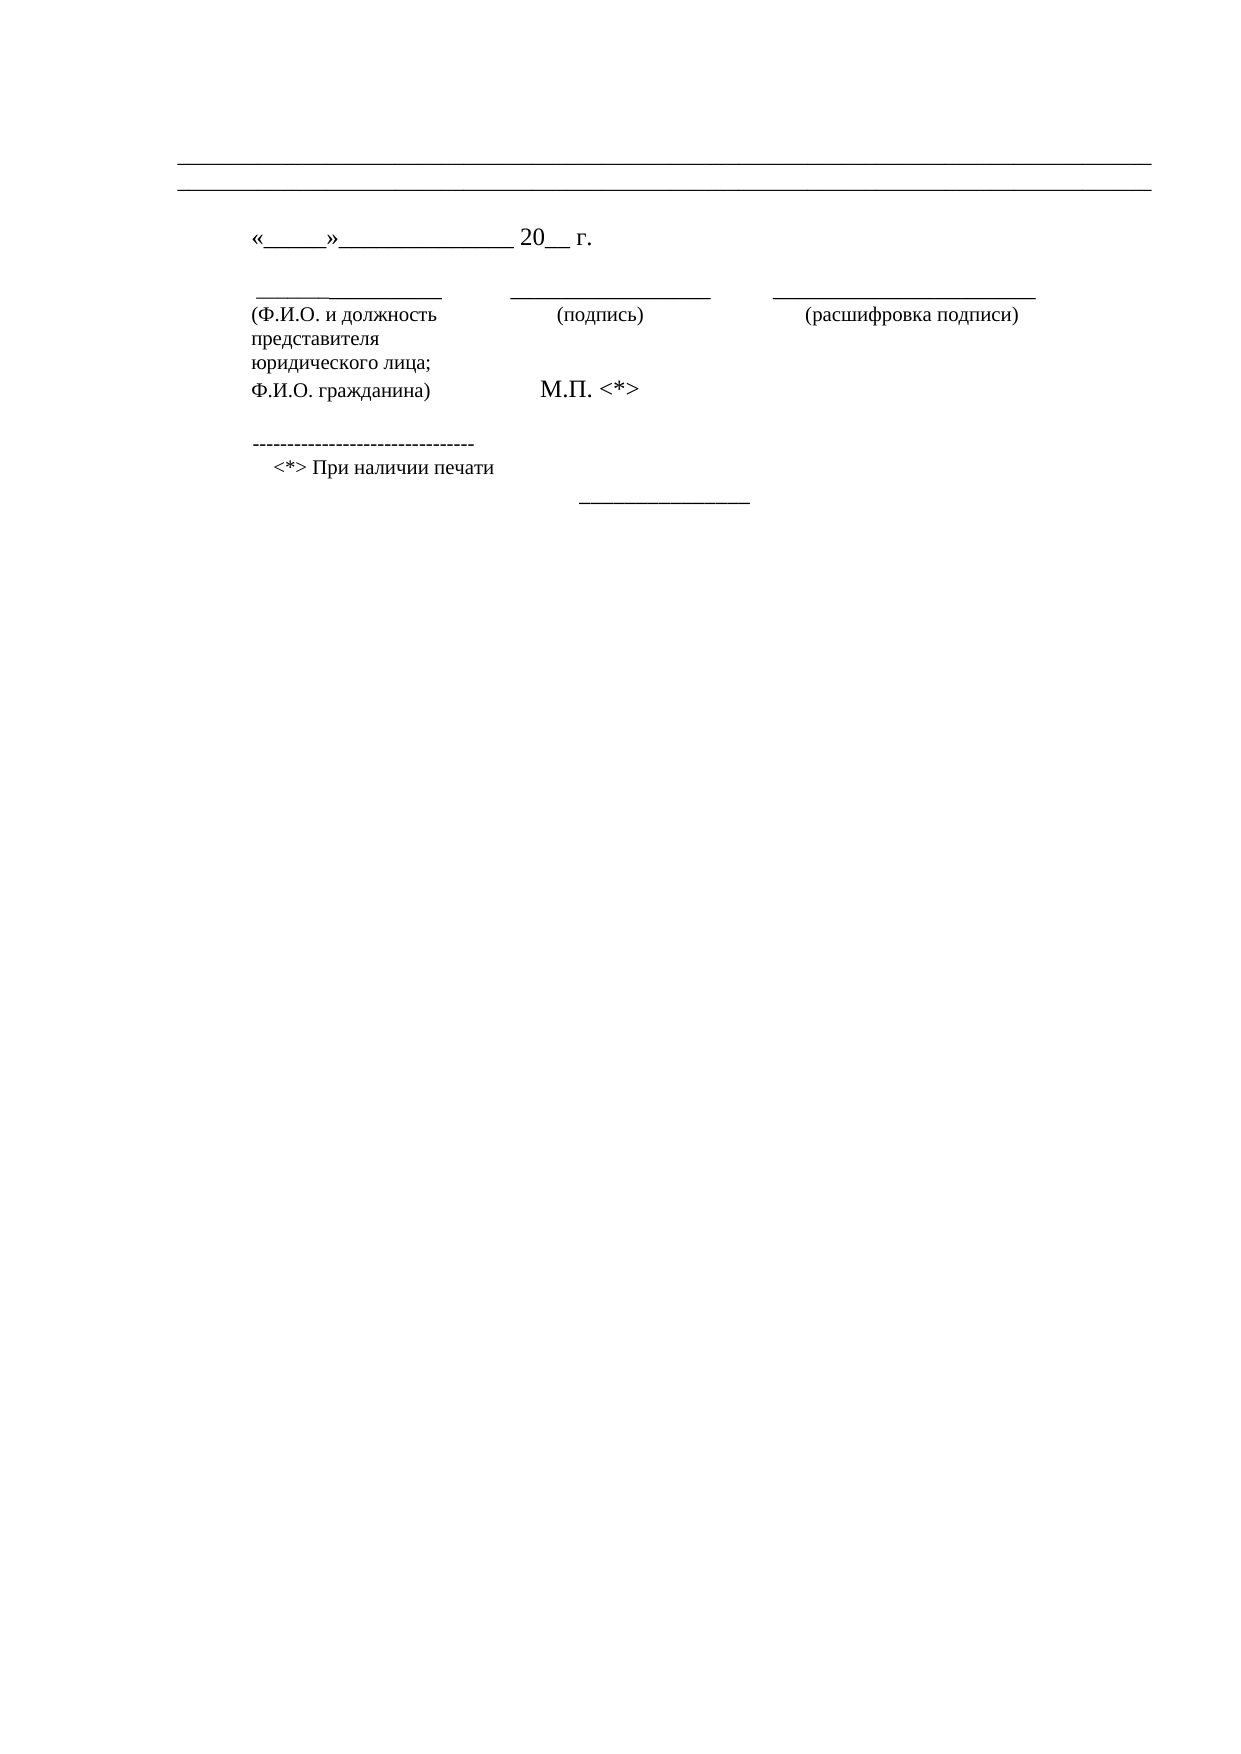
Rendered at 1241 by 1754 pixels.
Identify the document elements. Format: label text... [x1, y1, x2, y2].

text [177, 141, 1152, 164]
text -------------------------------- [177, 431, 1152, 455]
text ________________ ________________ _____________________ [177, 273, 1152, 301]
text «_____»______________ 20__ г. [177, 222, 1152, 251]
text <*> При наличии печати [177, 455, 1152, 479]
text юридического лица; [177, 349, 1152, 374]
text Ф.И.О. гражданина) М.П. <*> [177, 374, 1152, 402]
text (Ф.И.О. и должность (подпись) (расшифровка подписи) [177, 301, 1152, 326]
text представителя [177, 326, 1152, 349]
text _______________ [177, 479, 1152, 507]
